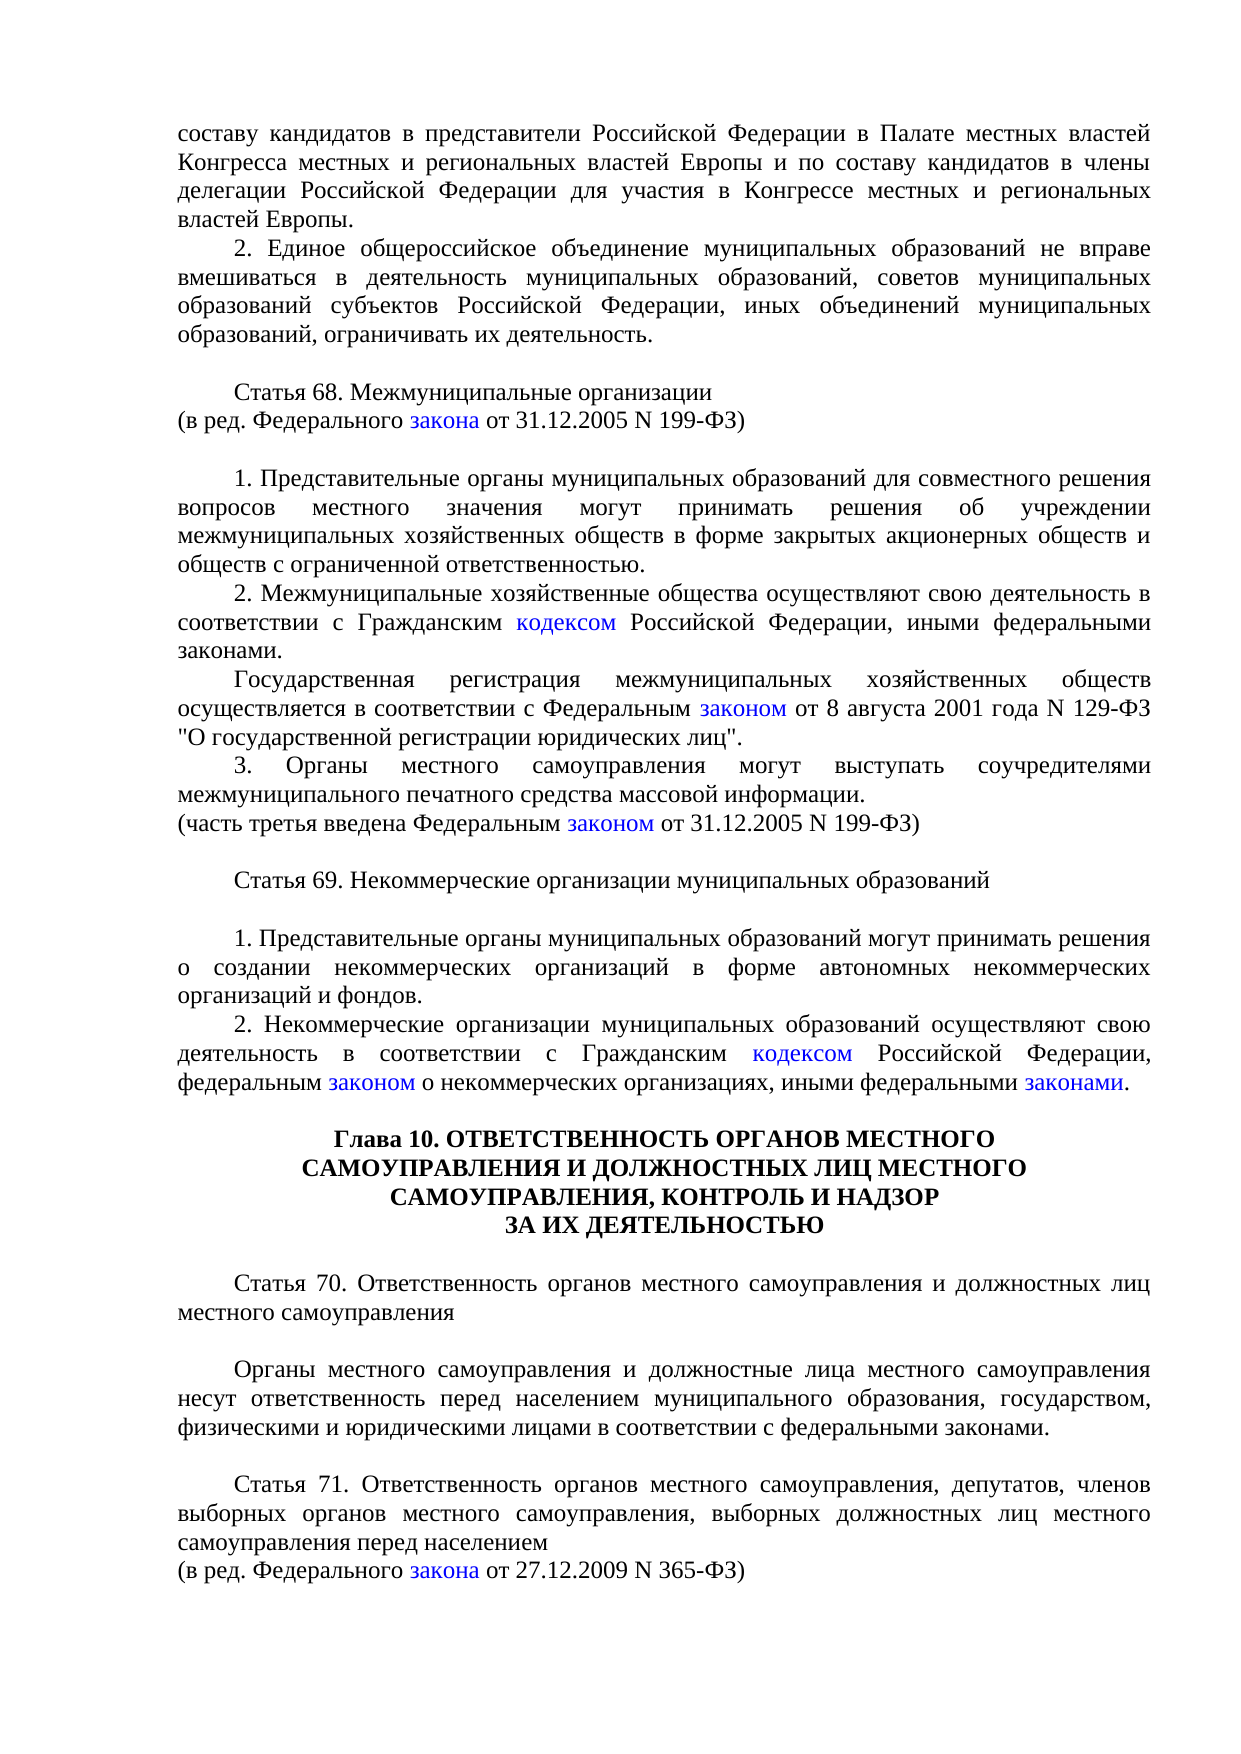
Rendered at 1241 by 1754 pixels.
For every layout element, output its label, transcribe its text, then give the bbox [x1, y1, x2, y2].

text Статья 69. Некоммерческие организации муниципальных образований [177, 866, 1152, 894]
text 2. Единое общероссийское объединение муниципальных образований не вправе вмешиваться в деятельность муниципальных образований, советов муниципальных образований субъектов Российской Федерации, иных объединений муниципальных образований, ограничивать их деятельность. [177, 233, 1152, 348]
title ЗА ИХ ДЕЯТЕЛЬНОСТЬЮ [177, 1211, 1152, 1239]
text Государственная регистрация межмуниципальных хозяйственных обществ осуществляется в соответствии с Федеральным законом от 8 августа 2001 года N 129-ФЗ "О государственной регистрации юридических лиц". [177, 664, 1152, 751]
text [177, 118, 1152, 233]
text (в ред. Федерального закона от 31.12.2005 N 199-ФЗ) [177, 406, 1152, 434]
text (часть третья введена Федеральным законом от 31.12.2005 N 199-ФЗ) [177, 808, 1152, 837]
text 1. Представительные органы муниципальных образований могут принимать решения о создании некоммерческих организаций в форме автономных некоммерческих организаций и фондов. [177, 923, 1152, 1009]
title САМОУПРАВЛЕНИЯ И ДОЛЖНОСТНЫХ ЛИЦ МЕСТНОГО [177, 1153, 1152, 1182]
text 2. Некоммерческие организации муниципальных образований осуществляют свою деятельность в соответствии с Гражданским кодексом Российской Федерации, федеральным законом о некоммерческих организациях, иными федеральными законами. [177, 1009, 1152, 1096]
text Статья 71. Ответственность органов местного самоуправления, депутатов, членов выборных органов местного самоуправления, выборных должностных лиц местного самоуправления перед населением [177, 1469, 1152, 1556]
text 3. Органы местного самоуправления могут выступать соучредителями межмуниципального печатного средства массовой информации. [177, 751, 1152, 808]
text Статья 70. Ответственность органов местного самоуправления и должностных лиц местного самоуправления [177, 1268, 1152, 1326]
title Глава 10. ОТВЕТСТВЕННОСТЬ ОРГАНОВ МЕСТНОГО [177, 1124, 1152, 1153]
text 2. Межмуниципальные хозяйственные общества осуществляют свою деятельность в соответствии с Гражданским кодексом Российской Федерации, иными федеральными законами. [177, 578, 1152, 664]
title САМОУПРАВЛЕНИЯ, КОНТРОЛЬ И НАДЗОР [177, 1182, 1152, 1211]
text Статья 68. Межмуниципальные организации [177, 377, 1152, 406]
text (в ред. Федерального закона от 27.12.2009 N 365-ФЗ) [177, 1556, 1152, 1584]
text 1. Представительные органы муниципальных образований для совместного решения вопросов местного значения могут принимать решения об учреждении межмуниципальных хозяйственных обществ в форме закрытых акционерных обществ и обществ с ограниченной ответственностью. [177, 463, 1152, 578]
text Органы местного самоуправления и должностные лица местного самоуправления несут ответственность перед населением муниципального образования, государством, физическими и юридическими лицами в соответствии с федеральными законами. [177, 1354, 1152, 1441]
